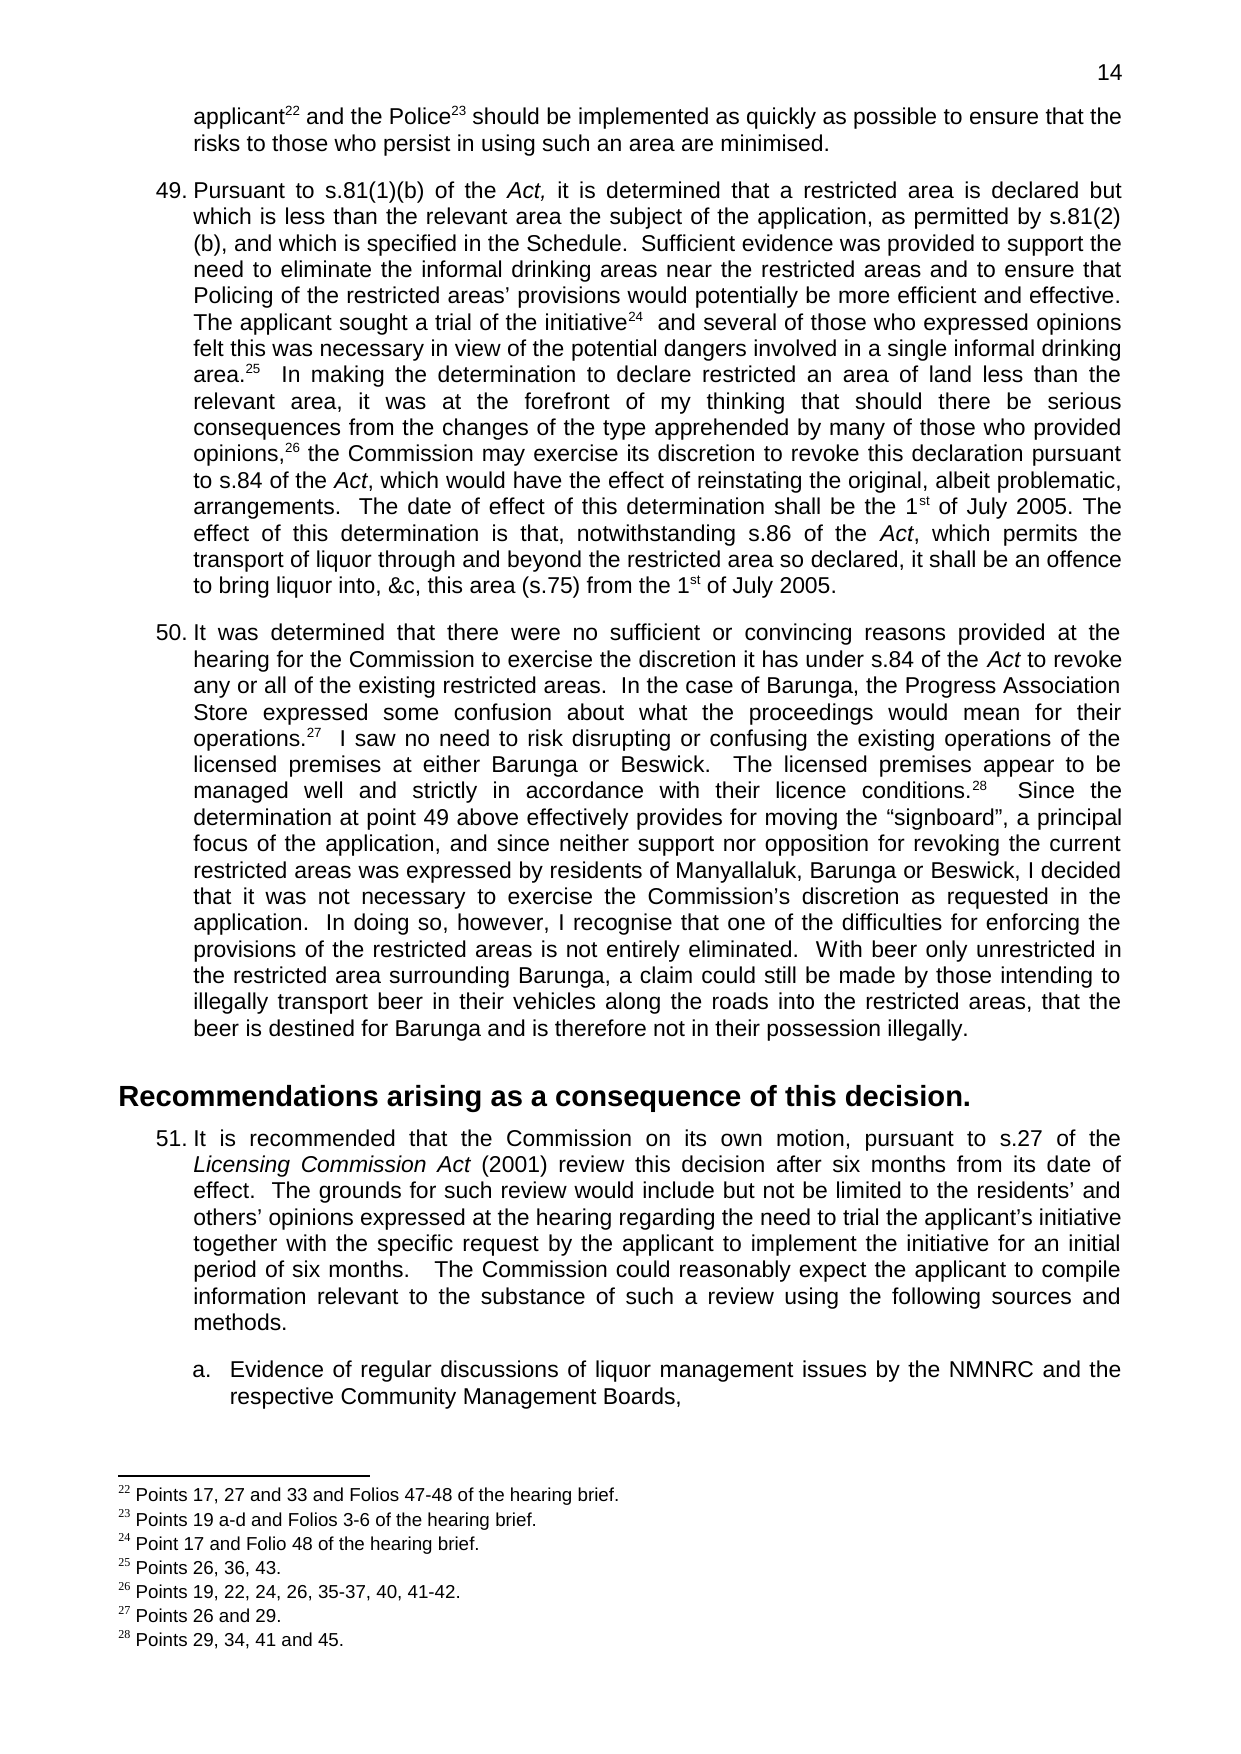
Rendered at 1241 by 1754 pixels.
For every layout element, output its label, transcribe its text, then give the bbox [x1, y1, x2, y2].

list It was determined that there were no sufficient or convincing reasons provided at the hearing for the Commission to exercise the discretion it has under s.84 of the Act to revoke any or all of the existing restricted areas. In the case of Barunga, the Progress Association Store expressed some confusion about what the proceedings would mean for their operations. I saw no need to risk disrupting or confusing the existing operations of the licensed premises at either Barunga or Beswick. The licensed premises appear to be managed well and strictly in accordance with their licence conditions. Since the determination at point 49 above effectively provides for moving the “signboard”, a principal focus of the application, and since neither support nor opposition for revoking the current restricted areas was expressed by residents of Manyallaluk, Barunga or Beswick, I decided that it was not necessary to exercise the Commission’s discretion as requested in the application. In doing so, however, I recognise that one of the difficulties for enforcing the provisions of the restricted areas is not entirely eliminated. With beer only unrestricted in the restricted area surrounding Barunga, a claim could still be made by those intending to illegally transport beer in their vehicles along the roads into the restricted areas, that the beer is destined for Barunga and is therefore not in their possession illegally. [156, 619, 1122, 1041]
list Evidence of regular discussions of liquor management issues by the NMNRC and the respective Community Management Boards, [192, 1356, 1122, 1409]
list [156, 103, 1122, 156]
list It is recommended that the Commission on its own motion, pursuant to s.27 of the Licensing Commission Act (2001) review this decision after six months from its date of effect. The grounds for such review would include but not be limited to the residents’ and others’ opinions expressed at the hearing regarding the need to trial the applicant’s initiative together with the specific request by the applicant to implement the initiative for an initial period of six months. The Commission could reasonably expect the applicant to compile information relevant to the substance of such a review using the following sources and methods. [156, 1124, 1122, 1335]
subtitle Recommendations arising as a consequence of this decision. [118, 1078, 1122, 1112]
list Pursuant to s.81(1)(b) of the Act, it is determined that a restricted area is declared but which is less than the relevant area the subject of the application, as permitted by s.81(2)(b), and which is specified in the Schedule. Sufficient evidence was provided to support the need to eliminate the informal drinking areas near the restricted areas and to ensure that Policing of the restricted areas’ provisions would potentially be more efficient and effective. The applicant sought a trial of the initiative and several of those who expressed opinions felt this was necessary in view of the potential dangers involved in a single informal drinking area. In making the determination to declare restricted an area of land less than the relevant area, it was at the forefront of my thinking that should there be serious consequences from the changes of the type apprehended by many of those who provided opinions, the Commission may exercise its discretion to revoke this declaration pursuant to s.84 of the Act, which would have the effect of reinstating the original, albeit problematic, arrangements. The date of effect of this determination shall be the 1st of July 2005. The effect of this determination is that, notwithstanding s.86 of the Act, which permits the transport of liquor through and beyond the restricted area so declared, it shall be an offence to bring liquor into, &c, this area (s.75) from the 1st of July 2005. [156, 177, 1122, 598]
